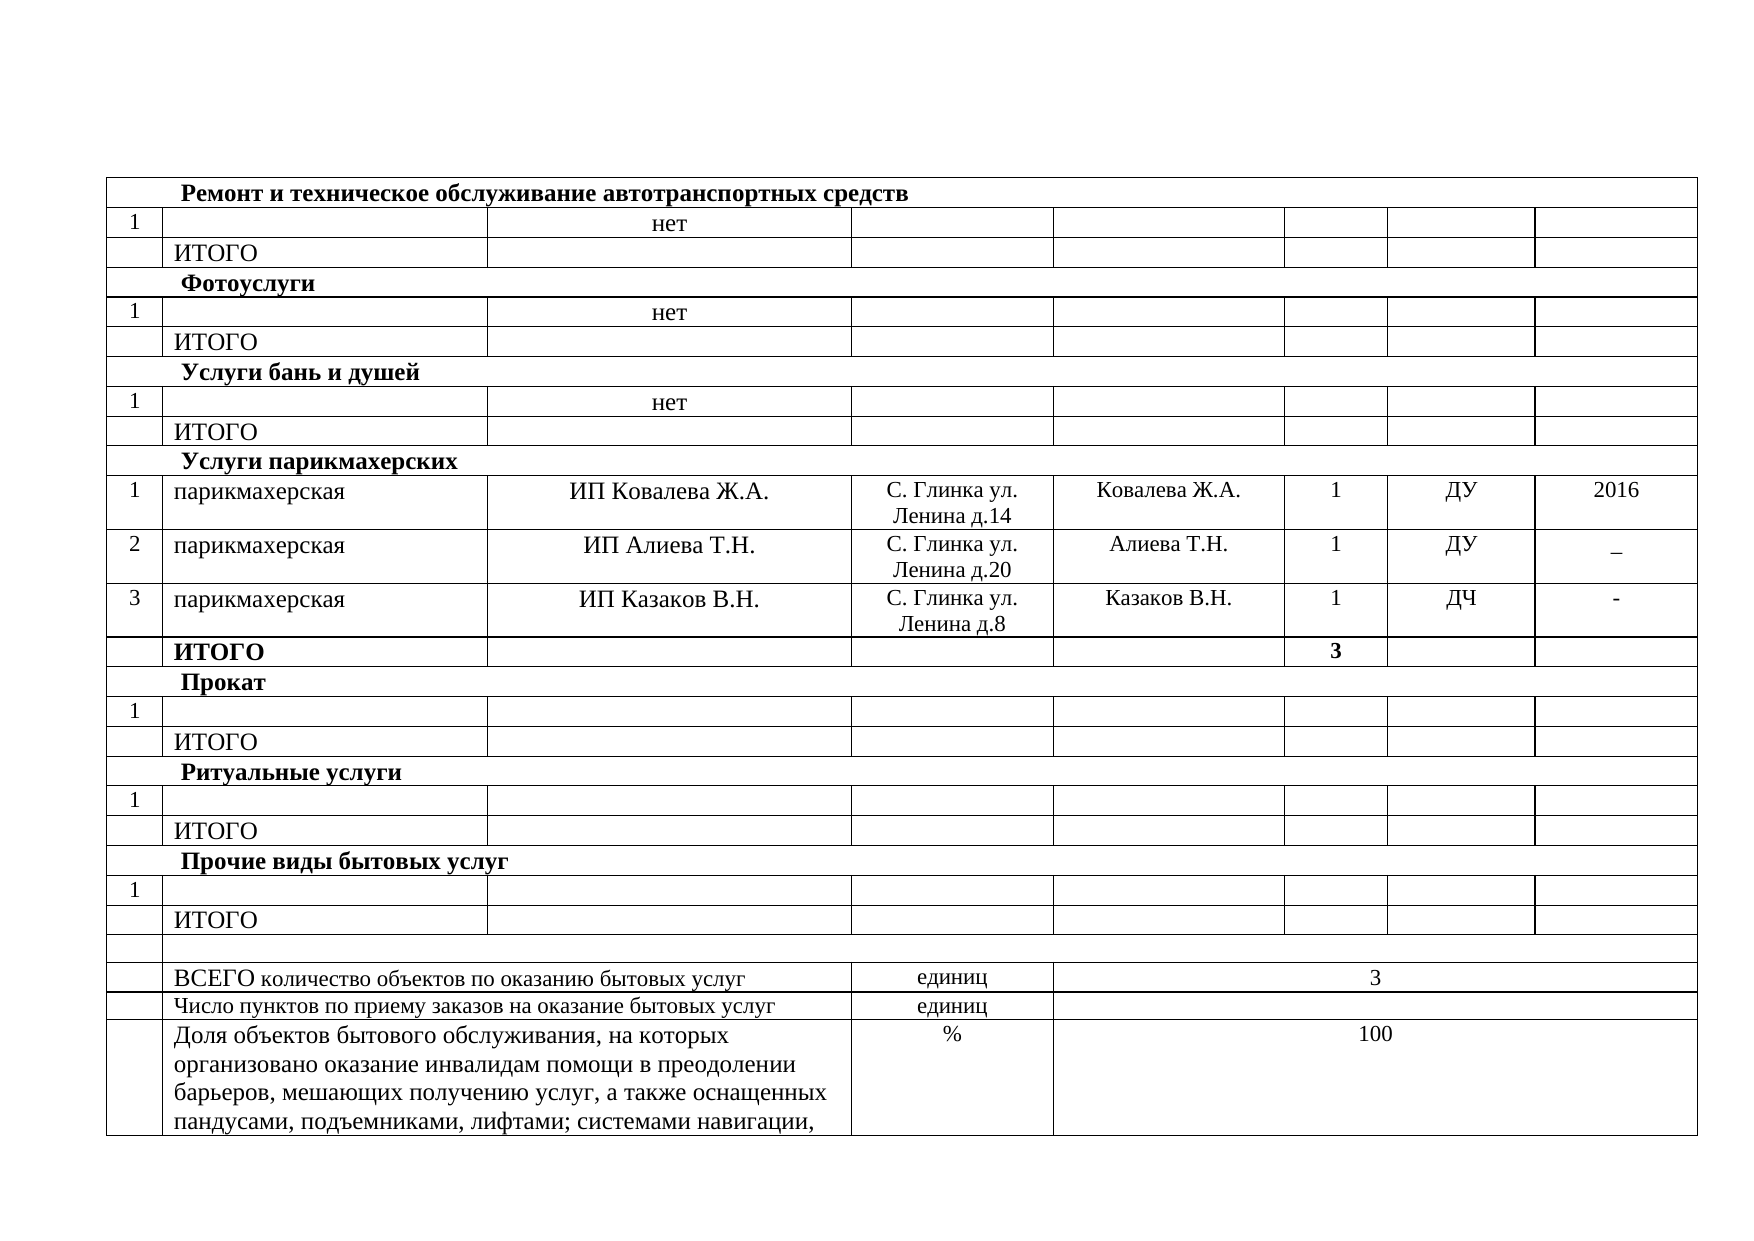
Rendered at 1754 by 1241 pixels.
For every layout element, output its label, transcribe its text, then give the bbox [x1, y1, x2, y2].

table_cell Фотоуслуги [107, 268, 1697, 296]
table_cell 2016 [1536, 476, 1697, 529]
table_cell [488, 727, 851, 756]
table_cell [107, 816, 162, 845]
table_cell [852, 208, 1053, 237]
table_cell [1536, 876, 1697, 904]
table_cell [1388, 298, 1534, 326]
table_cell [163, 935, 1697, 962]
table_cell парикмахерская [163, 584, 487, 636]
table_cell ВСЕГО количество объектов по оказанию бытовых услуг [163, 963, 851, 991]
table_cell Ритуальные услуги [107, 757, 1697, 785]
table_cell [1285, 906, 1387, 934]
table_cell 3 [1285, 638, 1387, 666]
table_cell [1054, 816, 1284, 845]
table_cell [1536, 327, 1697, 356]
table_cell [1536, 238, 1697, 267]
table_cell [488, 238, 851, 267]
table_cell Услуги бань и душей [107, 357, 1697, 386]
table_cell [1388, 786, 1534, 815]
table_cell [1285, 298, 1387, 326]
table_cell [488, 876, 851, 904]
table_cell [1285, 208, 1387, 237]
table_cell [107, 993, 162, 1019]
table_cell [163, 298, 487, 326]
table_cell [1054, 906, 1284, 934]
table_cell [488, 906, 851, 934]
table_cell [107, 638, 162, 666]
table_cell [1285, 417, 1387, 445]
table_cell [852, 417, 1053, 445]
table_cell 3 [1054, 963, 1697, 991]
table_cell ИТОГО [163, 816, 487, 845]
table_cell ИТОГО [163, 727, 487, 756]
table_cell [1285, 387, 1387, 416]
table_cell 2 [107, 530, 162, 583]
table_cell [1388, 638, 1534, 666]
table_cell [107, 327, 162, 356]
table_cell Ковалева Ж.А. [1054, 476, 1284, 529]
table_cell [1054, 993, 1697, 1019]
table_cell [1388, 876, 1534, 904]
table_cell [1285, 697, 1387, 726]
table_cell [488, 816, 851, 845]
table_cell [1536, 417, 1697, 445]
table_cell [107, 906, 162, 934]
table_cell - [1536, 584, 1697, 636]
table_cell парикмахерская [163, 530, 487, 583]
table_cell [488, 638, 851, 666]
table_cell 1 [107, 876, 162, 904]
table_cell [852, 238, 1053, 267]
table_cell [1054, 697, 1284, 726]
table_cell [1388, 727, 1534, 756]
table_cell [1388, 387, 1534, 416]
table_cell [163, 1020, 851, 1135]
table_cell ДЧ [1388, 584, 1534, 636]
table_cell ДУ [1388, 476, 1534, 529]
table_cell [1388, 816, 1534, 845]
table_cell [1388, 238, 1534, 267]
table_cell [1054, 417, 1284, 445]
table_cell [107, 1020, 162, 1135]
table_cell [107, 935, 162, 962]
table_cell [163, 208, 487, 237]
table_cell [1285, 727, 1387, 756]
table_cell 1 [107, 387, 162, 416]
table_cell 100 [1054, 1020, 1697, 1135]
table_cell [107, 963, 162, 991]
table_cell 1 [1285, 584, 1387, 636]
table_cell Ремонт и техническое обслуживание автотранспортных средств [107, 178, 1697, 207]
table_cell [488, 786, 851, 815]
table_cell [1388, 208, 1534, 237]
table_cell ДУ [1388, 530, 1534, 583]
table_cell [852, 327, 1053, 356]
table_cell единиц [852, 993, 1053, 1019]
table_cell [1536, 298, 1697, 326]
table_cell нет [488, 387, 851, 416]
table_cell нет [488, 298, 851, 326]
table_cell Алиева Т.Н. [1054, 530, 1284, 583]
table_cell Услуги парикмахерских [107, 446, 1697, 475]
table_cell [1536, 638, 1697, 666]
table_cell 1 [1285, 476, 1387, 529]
table_cell [1388, 327, 1534, 356]
table_cell [1054, 238, 1284, 267]
table_cell [1536, 727, 1697, 756]
table_cell [1054, 638, 1284, 666]
table_cell [163, 786, 487, 815]
table_cell [1536, 387, 1697, 416]
table_cell [1388, 697, 1534, 726]
table_cell ИТОГО [163, 417, 487, 445]
table_cell 1 [107, 298, 162, 326]
table_cell [1054, 387, 1284, 416]
table_cell ИП Казаков В.Н. [488, 584, 851, 636]
table_cell [1285, 238, 1387, 267]
table_cell % [852, 1020, 1053, 1135]
table_cell ИТОГО [163, 327, 487, 356]
table_cell [107, 417, 162, 445]
table_cell [1536, 697, 1697, 726]
table_cell Казаков В.Н. [1054, 584, 1284, 636]
table_cell [852, 876, 1053, 904]
table_cell [1054, 208, 1284, 237]
table_cell [1285, 876, 1387, 904]
table_cell [852, 697, 1053, 726]
table_cell С. Глинка ул. Ленина д.20 [852, 530, 1053, 583]
table_cell ИТОГО [163, 238, 487, 267]
table_cell [163, 876, 487, 904]
table_cell _ [1536, 530, 1697, 583]
table_cell ИП Алиева Т.Н. [488, 530, 851, 583]
table_cell [852, 906, 1053, 934]
table_cell [107, 727, 162, 756]
table_cell С. Глинка ул. Ленина д.14 [852, 476, 1053, 529]
table_cell [163, 387, 487, 416]
table_cell Число пунктов по приему заказов на оказание бытовых услуг [163, 993, 851, 1019]
table_cell [1054, 298, 1284, 326]
table_cell Прокат [107, 667, 1697, 696]
table_cell [1054, 876, 1284, 904]
table_cell 1 [107, 786, 162, 815]
table_cell ИП Ковалева Ж.А. [488, 476, 851, 529]
table_cell [1536, 906, 1697, 934]
table_cell [163, 697, 487, 726]
table_cell нет [488, 208, 851, 237]
table_cell [1388, 906, 1534, 934]
table_cell [852, 387, 1053, 416]
table_cell [1054, 786, 1284, 815]
table_cell [1536, 208, 1697, 237]
table_cell 1 [107, 476, 162, 529]
table_cell [1054, 727, 1284, 756]
table_cell С. Глинка ул. Ленина д.8 [852, 584, 1053, 636]
table_cell 3 [107, 584, 162, 636]
table_cell [107, 238, 162, 267]
table_cell [488, 697, 851, 726]
table_cell [1388, 417, 1534, 445]
table_cell 1 [107, 697, 162, 726]
table_cell [1536, 816, 1697, 845]
table_cell единиц [852, 963, 1053, 991]
table_cell парикмахерская [163, 476, 487, 529]
table_cell ИТОГО [163, 906, 487, 934]
table_cell 1 [107, 208, 162, 237]
table_cell 1 [1285, 530, 1387, 583]
table_cell [1285, 786, 1387, 815]
table_cell [852, 638, 1053, 666]
table_cell ИТОГО [163, 638, 487, 666]
table_cell [1285, 816, 1387, 845]
table_cell [852, 786, 1053, 815]
table_cell [1536, 786, 1697, 815]
table_cell [488, 417, 851, 445]
table_cell [852, 816, 1053, 845]
table_cell [488, 327, 851, 356]
table_cell [852, 298, 1053, 326]
table_cell [852, 727, 1053, 756]
table_cell [1285, 327, 1387, 356]
table_cell [1054, 327, 1284, 356]
table_cell Прочие виды бытовых услуг [107, 846, 1697, 875]
